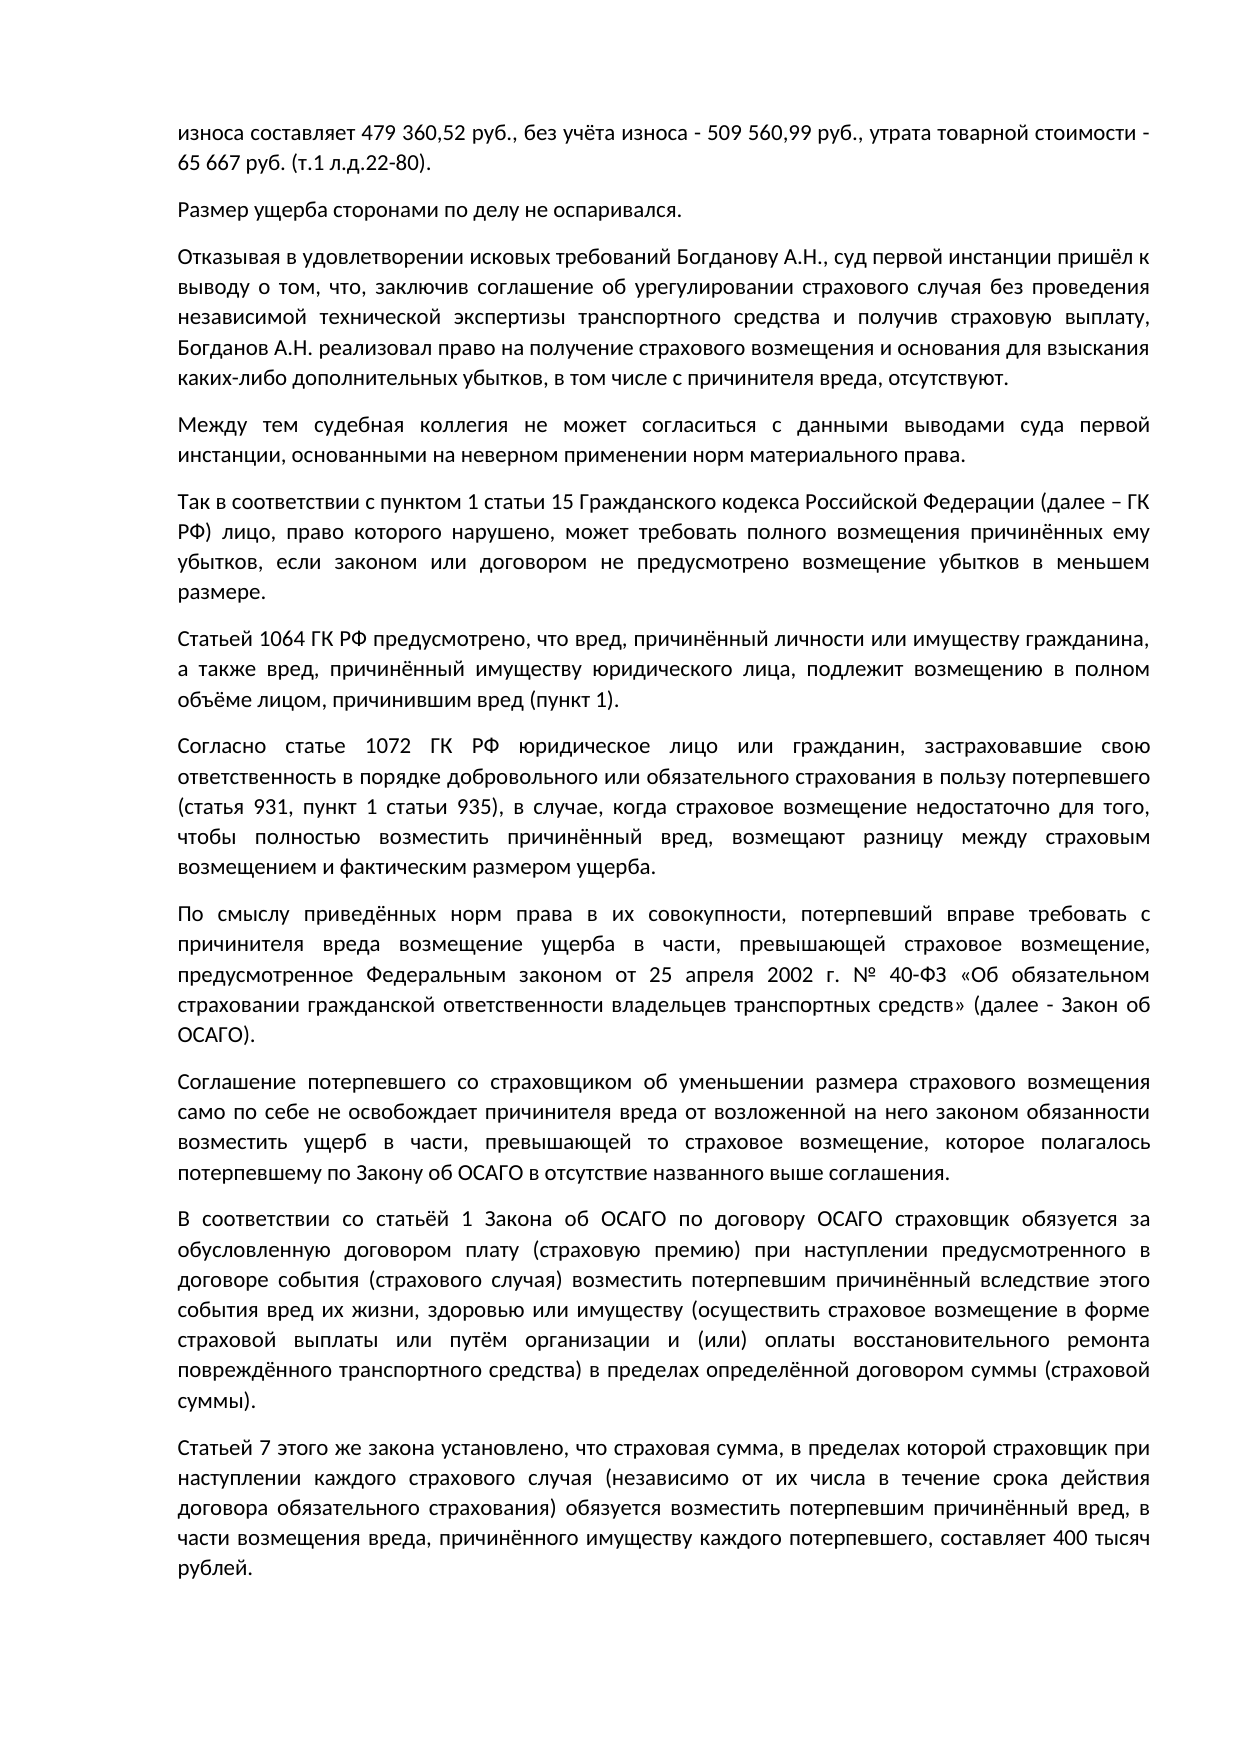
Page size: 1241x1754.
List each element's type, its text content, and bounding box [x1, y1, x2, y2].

text Между тем судебная коллегия не может согласиться с данными выводами суда первой инстанции, основанными на неверном применении норм материального права. [177, 410, 1152, 468]
text Отказывая в удовлетворении исковых требований Богданову А.Н., суд первой инстанции пришёл к выводу о том, что, заключив соглашение об урегулировании страхового случая без проведения независимой технической экспертизы транспортного средства и получив страховую выплату, Богданов А.Н. реализовал право на получение страхового возмещения и основания для взыскания каких-либо дополнительных убытков, в том числе с причинителя вреда, отсутствуют. [177, 242, 1152, 391]
text Так в соответствии с пунктом 1 статьи 15 Гражданского кодекса Российской Федерации (далее – ГК РФ) лицо, право которого нарушено, может требовать полного возмещения причинённых ему убытков, если законом или договором не предусмотрено возмещение убытков в меньшем размере. [177, 487, 1152, 606]
text В соответствии со статьёй 1 Закона об ОСАГО по договору ОСАГО страховщик обязуется за обусловленную договором плату (страховую премию) при наступлении предусмотренного в договоре события (страхового случая) возместить потерпевшим причинённый вследствие этого события вред их жизни, здоровью или имуществу (осуществить страховое возмещение в форме страховой выплаты или путём организации и (или) оплаты восстановительного ремонта повреждённого транспортного средства) в пределах определённой договором суммы (страховой суммы). [177, 1204, 1152, 1414]
text Статьей 7 этого же закона установлено, что страховая сумма, в пределах которой страховщик при наступлении каждого страхового случая (независимо от их числа в течение срока действия договора обязательного страхования) обязуется возместить потерпевшим причинённый вред, в части возмещения вреда, причинённого имуществу каждого потерпевшего, составляет 400 тысяч рублей. [177, 1433, 1152, 1582]
text Статьей 1064 ГК РФ предусмотрено, что вред, причинённый личности или имуществу гражданина, а также вред, причинённый имуществу юридического лица, подлежит возмещению в полном объёме лицом, причинившим вред (пункт 1). [177, 624, 1152, 713]
text Согласно статье 1072 ГК РФ юридическое лицо или гражданин, застраховавшие свою ответственность в порядке добровольного или обязательного страхования в пользу потерпевшего (статья 931, пункт 1 статьи 935), в случае, когда страховое возмещение недостаточно для того, чтобы полностью возместить причинённый вред, возмещают разницу между страховым возмещением и фактическим размером ущерба. [177, 732, 1152, 881]
text Соглашение потерпевшего со страховщиком об уменьшении размера страхового возмещения само по себе не освобождает причинителя вреда от возложенной на него законом обязанности возместить ущерб в части, превышающей то страховое возмещение, которое полагалось потерпевшему по Закону об ОСАГО в отсутствие названного выше соглашения. [177, 1067, 1152, 1186]
text Размер ущерба сторонами по делу не оспаривался. [177, 195, 1152, 223]
text По смыслу приведённых норм права в их совокупности, потерпевший вправе требовать с причинителя вреда возмещение ущерба в части, превышающей страховое возмещение, предусмотренное Федеральным законом от 25 апреля 2002 г. № 40-ФЗ «Об обязательном страховании гражданской ответственности владельцев транспортных средств» (далее - Закон об ОСАГО). [177, 899, 1152, 1048]
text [177, 118, 1152, 176]
